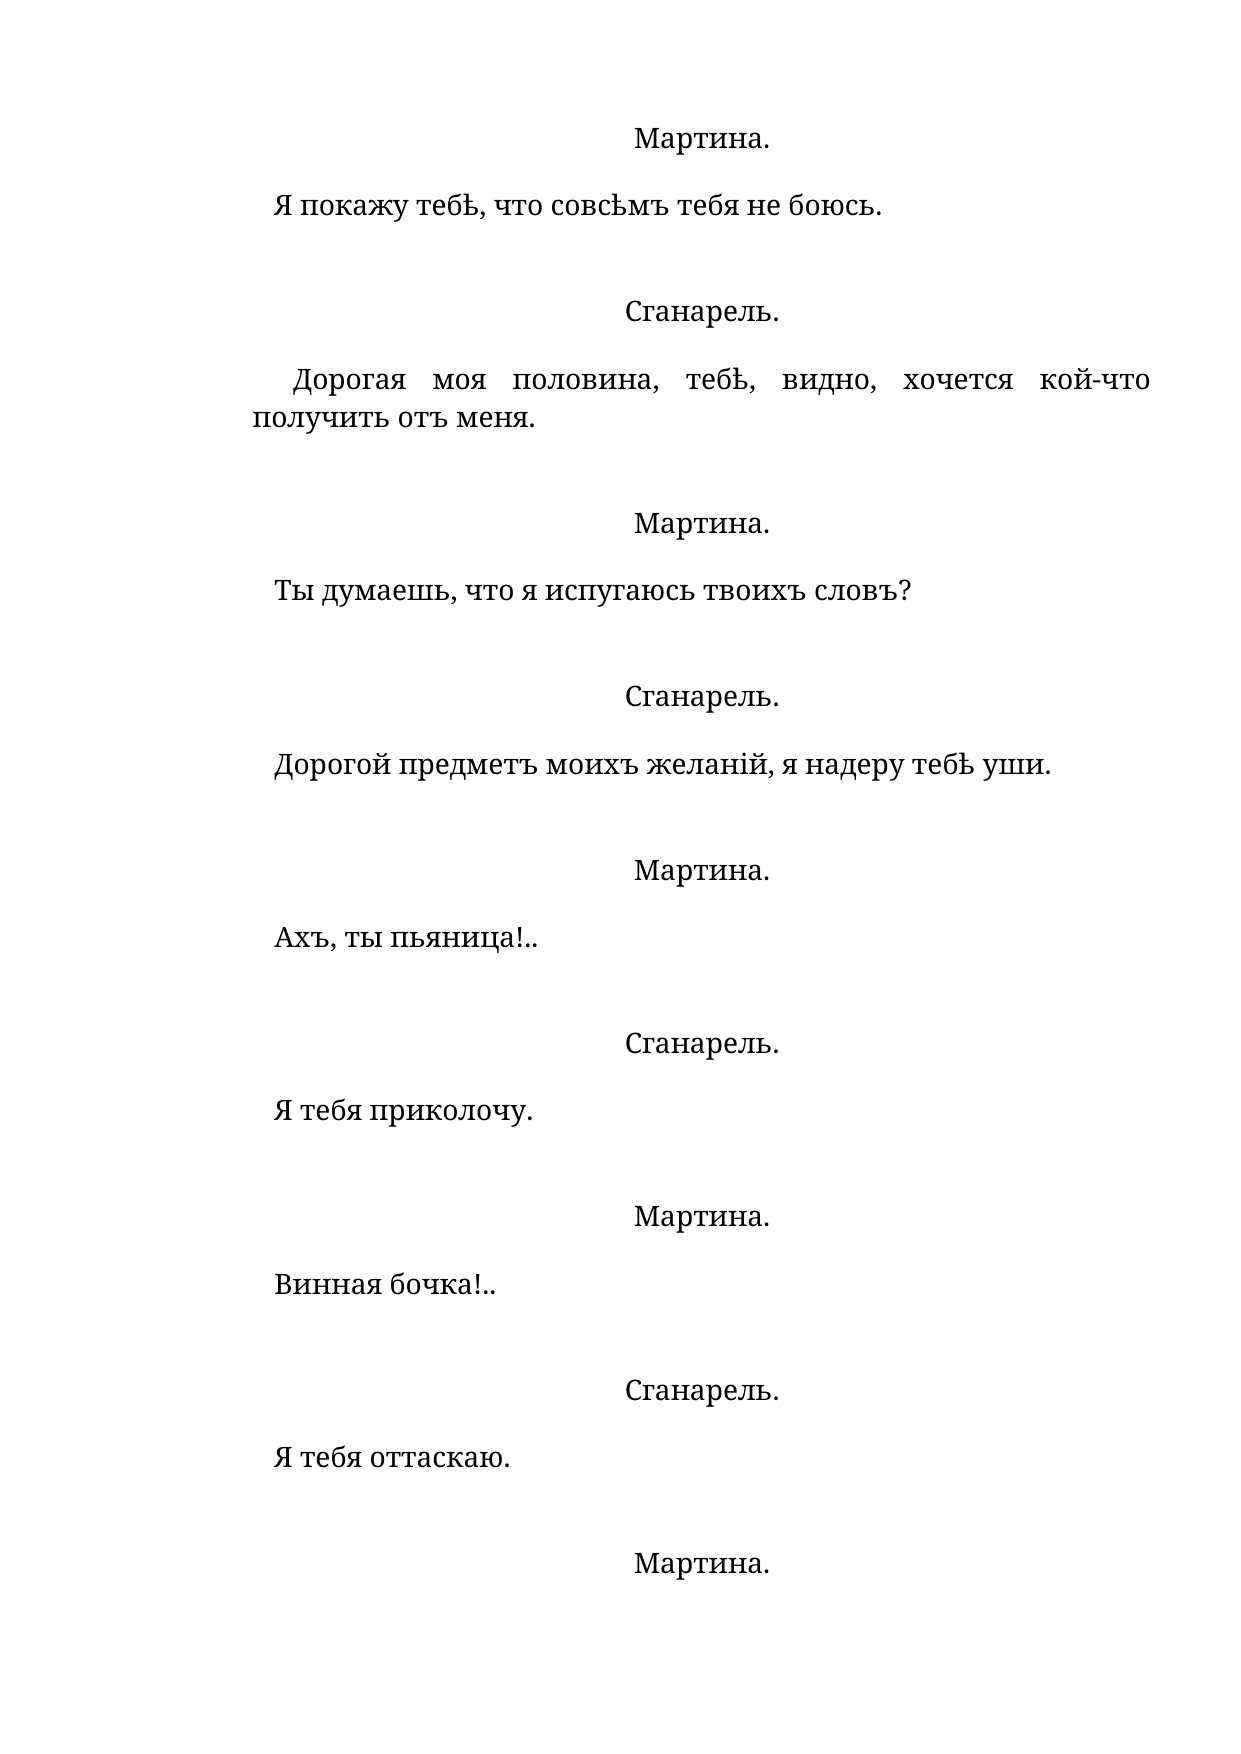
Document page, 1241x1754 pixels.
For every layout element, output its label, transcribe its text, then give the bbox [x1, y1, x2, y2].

text Мартина. [252, 1543, 1152, 1581]
text Винная бочка!.. [252, 1264, 1152, 1302]
text Мартина. [252, 503, 1152, 541]
text Сганарель. [252, 291, 1152, 330]
text Дорогой предметъ моихъ желаній, я надеру тебѣ уши. [252, 744, 1152, 782]
text Мартина. [252, 1196, 1152, 1235]
text Дорогая моя половина, тебѣ, видно, хочется кой-что получить отъ меня. [252, 359, 1152, 436]
text Я покажу тебѣ, что совсѣмъ тебя не боюсь. [252, 186, 1152, 224]
text Я тебя оттаскаю. [252, 1437, 1152, 1476]
text Ты думаешь, что я испугаюсь твоихъ словъ? [252, 571, 1152, 609]
text Сганарель. [252, 676, 1152, 715]
text Мартина. [252, 850, 1152, 888]
text Ахъ, ты пьяница!.. [252, 917, 1152, 956]
text Мартина. [252, 118, 1152, 156]
text Сганарель. [252, 1023, 1152, 1061]
text Я тебя приколочу. [252, 1091, 1152, 1129]
text Сганарель. [252, 1370, 1152, 1408]
